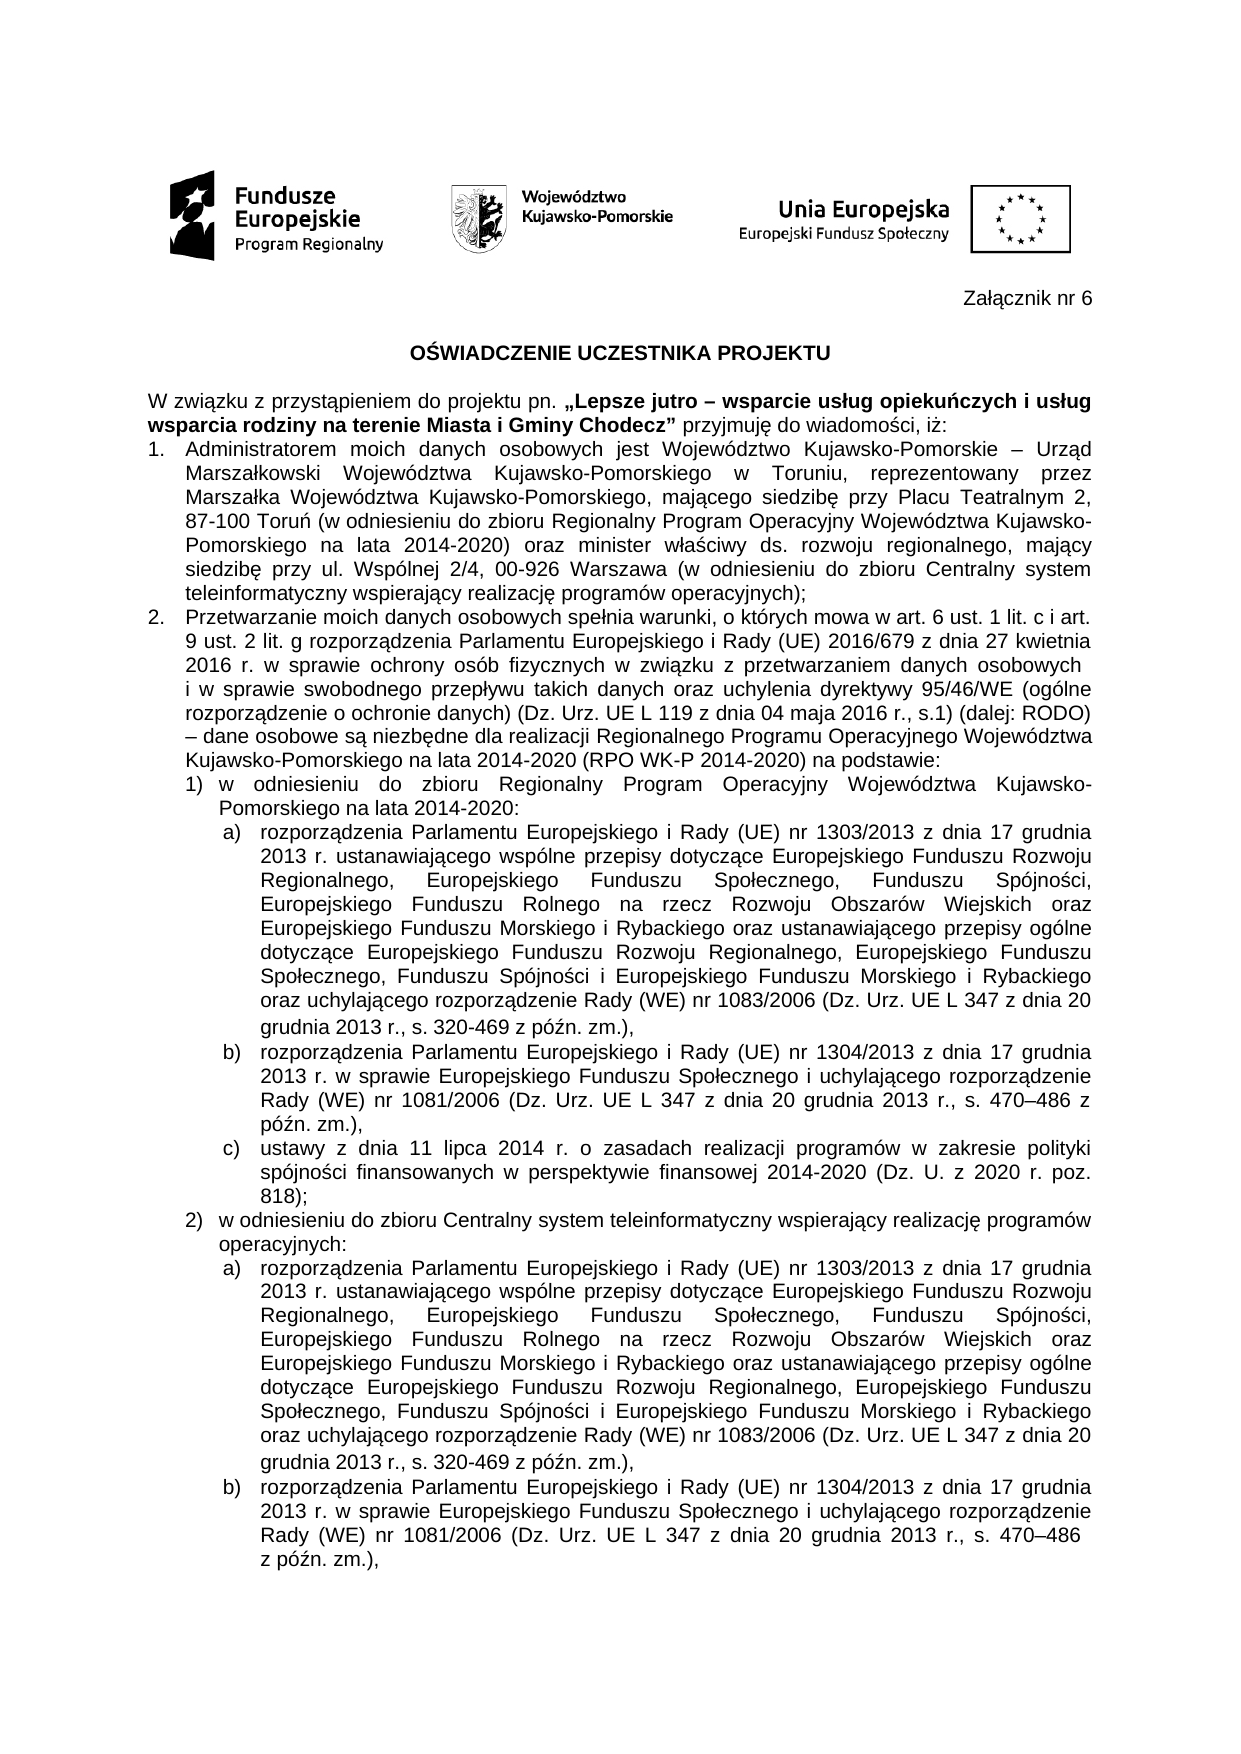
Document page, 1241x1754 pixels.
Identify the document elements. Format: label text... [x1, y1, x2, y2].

list Administratorem moich danych osobowych jest Województwo Kujawsko-Pomorskie – Urząd Marszałkowski Województwa Kujawsko-Pomorskiego w Toruniu, reprezentowany przez Marszałka Województwa Kujawsko-Pomorskiego, mającego siedzibę przy Placu Teatralnym 2, 87-100 Toruń (w odniesieniu do zbioru Regionalny Program Operacyjny Województwa Kujawsko-Pomorskiego na lata 2014-2020) oraz minister właściwy ds. rozwoju regionalnego, mający siedzibę przy ul. Wspólnej 2/4, 00-926 Warszawa (w odniesieniu do zbioru Centralny system teleinformatyczny wspierający realizację programów operacyjnych); [148, 437, 1093, 604]
picture [147, 147, 1093, 282]
list rozporządzenia Parlamentu Europejskiego i Rady (UE) nr 1304/2013 z dnia 17 grudnia 2013 r. w sprawie Europejskiego Funduszu Społecznego i uchylającego rozporządzenie Rady (WE) nr 1081/2006 (Dz. Urz. UE L 347 z dnia 20 grudnia 2013 r., s. 470–486 z późn. zm.), [223, 1040, 1093, 1136]
list w odniesieniu do zbioru Centralny system teleinformatyczny wspierający realizację programów operacyjnych: [185, 1207, 1093, 1255]
text W związku z przystąpieniem do projektu pn. „Lepsze jutro – wsparcie usług opiekuńczych i usług wsparcia rodziny na terenie Miasta i Gminy Chodecz” przyjmuję do wiadomości, iż: [148, 389, 1093, 437]
list rozporządzenia Parlamentu Europejskiego i Rady (UE) nr 1303/2013 z dnia 17 grudnia 2013 r. ustanawiającego wspólne przepisy dotyczące Europejskiego Funduszu Rozwoju Regionalnego, Europejskiego Funduszu Społecznego, Funduszu Spójności, Europejskiego Funduszu Rolnego na rzecz Rozwoju Obszarów Wiejskich oraz Europejskiego Funduszu Morskiego i Rybackiego oraz ustanawiającego przepisy ogólne dotyczące Europejskiego Funduszu Rozwoju Regionalnego, Europejskiego Funduszu Społecznego, Funduszu Spójności i Europejskiego Funduszu Morskiego i Rybackiego oraz uchylającego rozporządzenie Rady (WE) nr 1083/2006 (Dz. Urz. UE L 347 z dnia 20 grudnia 2013 r., s. 320-469 z późn. zm.), [223, 820, 1093, 1040]
list Przetwarzanie moich danych osobowych spełnia warunki, o których mowa w art. 6 ust. 1 lit. c i art. 9 ust. 2 lit. g rozporządzenia Parlamentu Europejskiego i Rady (UE) 2016/679 z dnia 27 kwietnia 2016 r. w sprawie ochrony osób fizycznych w związku z przetwarzaniem danych osobowych i w sprawie swobodnego przepływu takich danych oraz uchylenia dyrektywy 95/46/WE (ogólne rozporządzenie o ochronie danych) (Dz. Urz. UE L 119 z dnia 04 maja 2016 r., s.1) (dalej: RODO) – dane osobowe są niezbędne dla realizacji Regionalnego Programu Operacyjnego Województwa Kujawsko-Pomorskiego na lata 2014-2020 (RPO WK-P 2014-2020) na podstawie: [148, 604, 1093, 772]
list rozporządzenia Parlamentu Europejskiego i Rady (UE) nr 1304/2013 z dnia 17 grudnia 2013 r. w sprawie Europejskiego Funduszu Społecznego i uchylającego rozporządzenie Rady (WE) nr 1081/2006 (Dz. Urz. UE L 347 z dnia 20 grudnia 2013 r., s. 470–486 z późn. zm.), [223, 1475, 1093, 1571]
list w odniesieniu do zbioru Regionalny Program Operacyjny Województwa Kujawsko-Pomorskiego na lata 2014-2020: [185, 772, 1093, 820]
list ustawy z dnia 11 lipca 2014 r. o zasadach realizacji programów w zakresie polityki spójności finansowanych w perspektywie finansowej 2014-2020 (Dz. U. z 2020 r. poz. 818); [223, 1136, 1093, 1207]
text OŚWIADCZENIE UCZESTNIKA PROJEKTU [148, 341, 1093, 364]
text Załącznik nr 6 [148, 282, 1093, 309]
list rozporządzenia Parlamentu Europejskiego i Rady (UE) nr 1303/2013 z dnia 17 grudnia 2013 r. ustanawiającego wspólne przepisy dotyczące Europejskiego Funduszu Rozwoju Regionalnego, Europejskiego Funduszu Społecznego, Funduszu Spójności, Europejskiego Funduszu Rolnego na rzecz Rozwoju Obszarów Wiejskich oraz Europejskiego Funduszu Morskiego i Rybackiego oraz ustanawiającego przepisy ogólne dotyczące Europejskiego Funduszu Rozwoju Regionalnego, Europejskiego Funduszu Społecznego, Funduszu Spójności i Europejskiego Funduszu Morskiego i Rybackiego oraz uchylającego rozporządzenie Rady (WE) nr 1083/2006 (Dz. Urz. UE L 347 z dnia 20 grudnia 2013 r., s. 320-469 z późn. zm.), [223, 1255, 1093, 1475]
